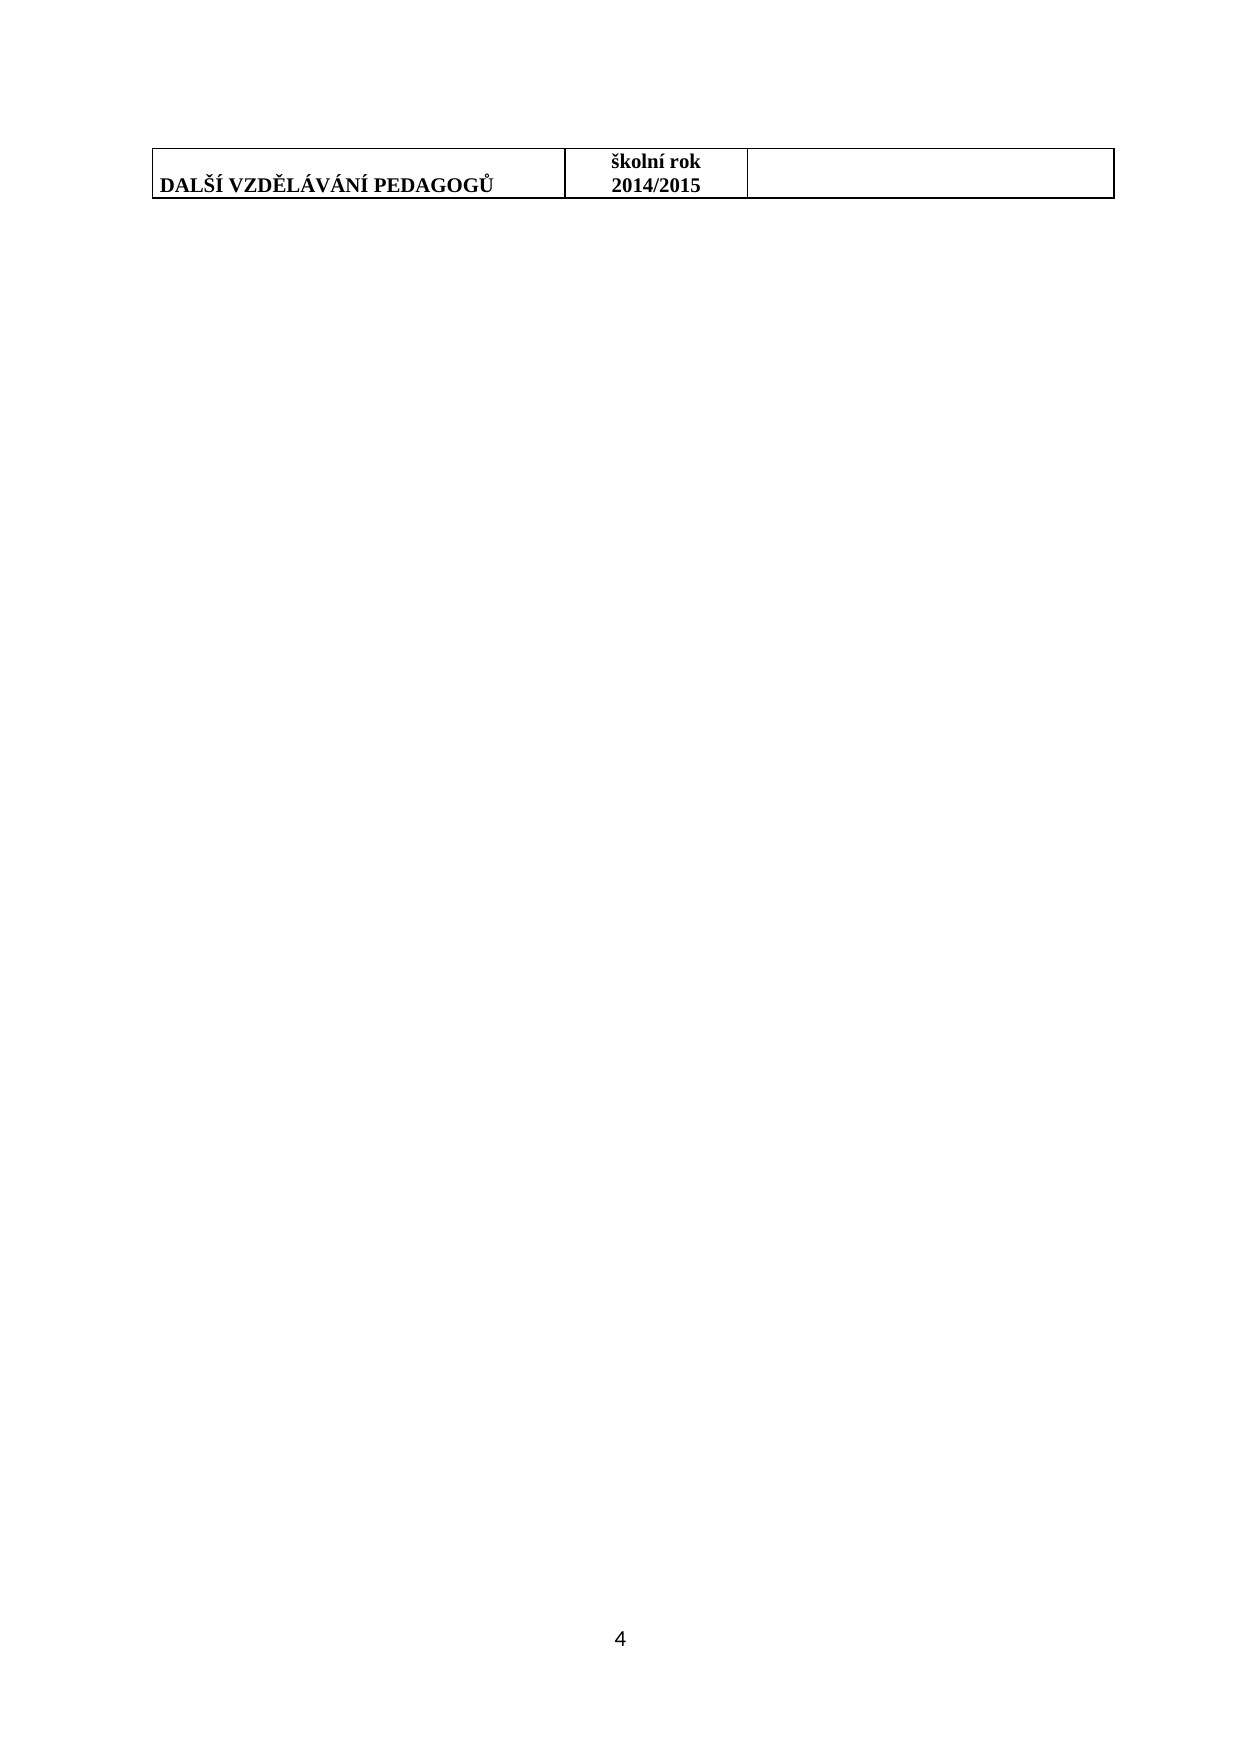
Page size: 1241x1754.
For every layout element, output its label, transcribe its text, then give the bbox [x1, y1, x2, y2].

table_header [748, 149, 1113, 197]
table_header školní rok 2014/2015 [566, 149, 747, 197]
table_header DALŠÍ VZDĚLÁVÁNÍ PEDAGOGŮ [153, 149, 564, 197]
